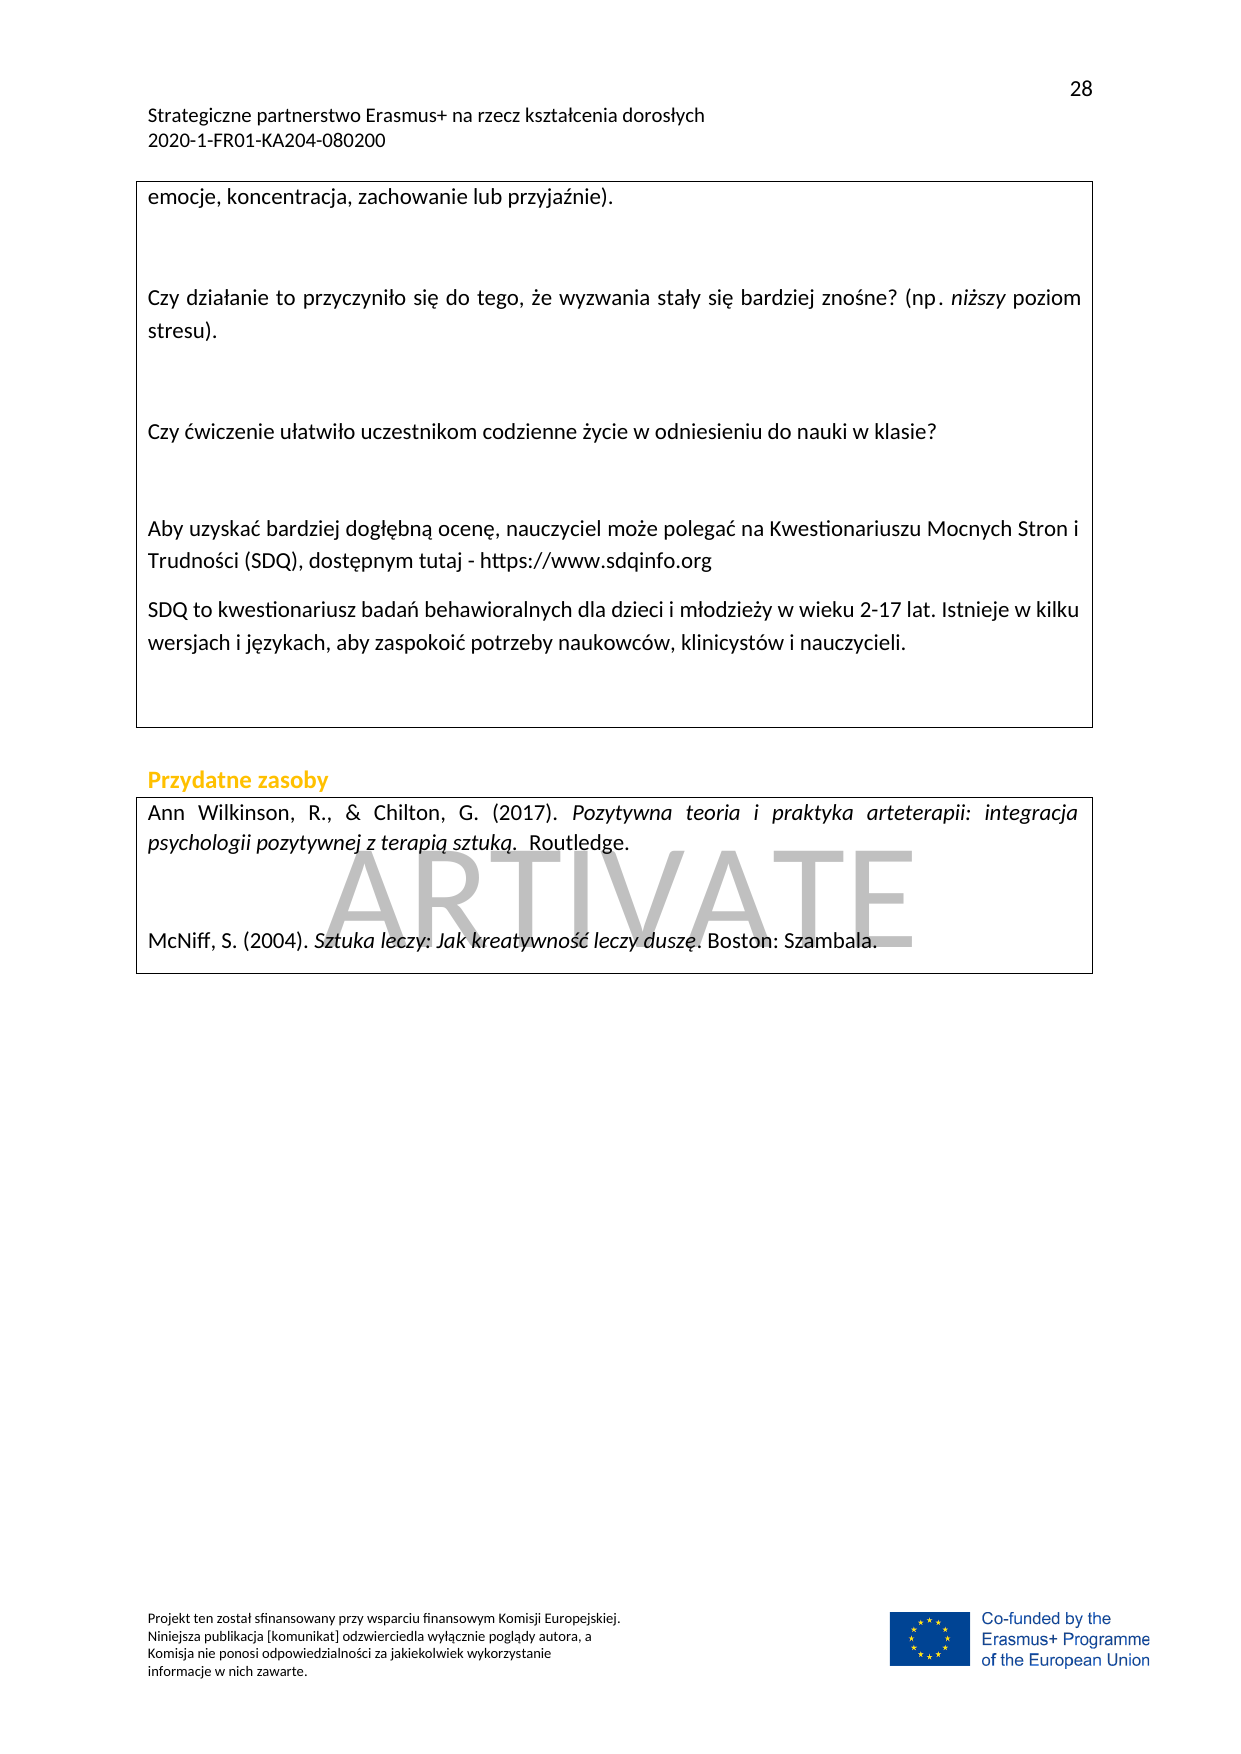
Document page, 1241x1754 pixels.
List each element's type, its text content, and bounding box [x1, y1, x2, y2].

text Przydatne zasoby [148, 764, 1093, 795]
table_header Ann Wilkinson, R., & Chilton, G. (2017). Pozytywna teoria i praktyka arteterapii: integracja psychologii pozytywnej z terapią sztuką. Routledge. McNiff, S. (2004). Sztuka leczy: Jak kreatywność leczy duszę. Boston: Szambala. [137, 798, 1092, 973]
picture [889, 1612, 1150, 1669]
